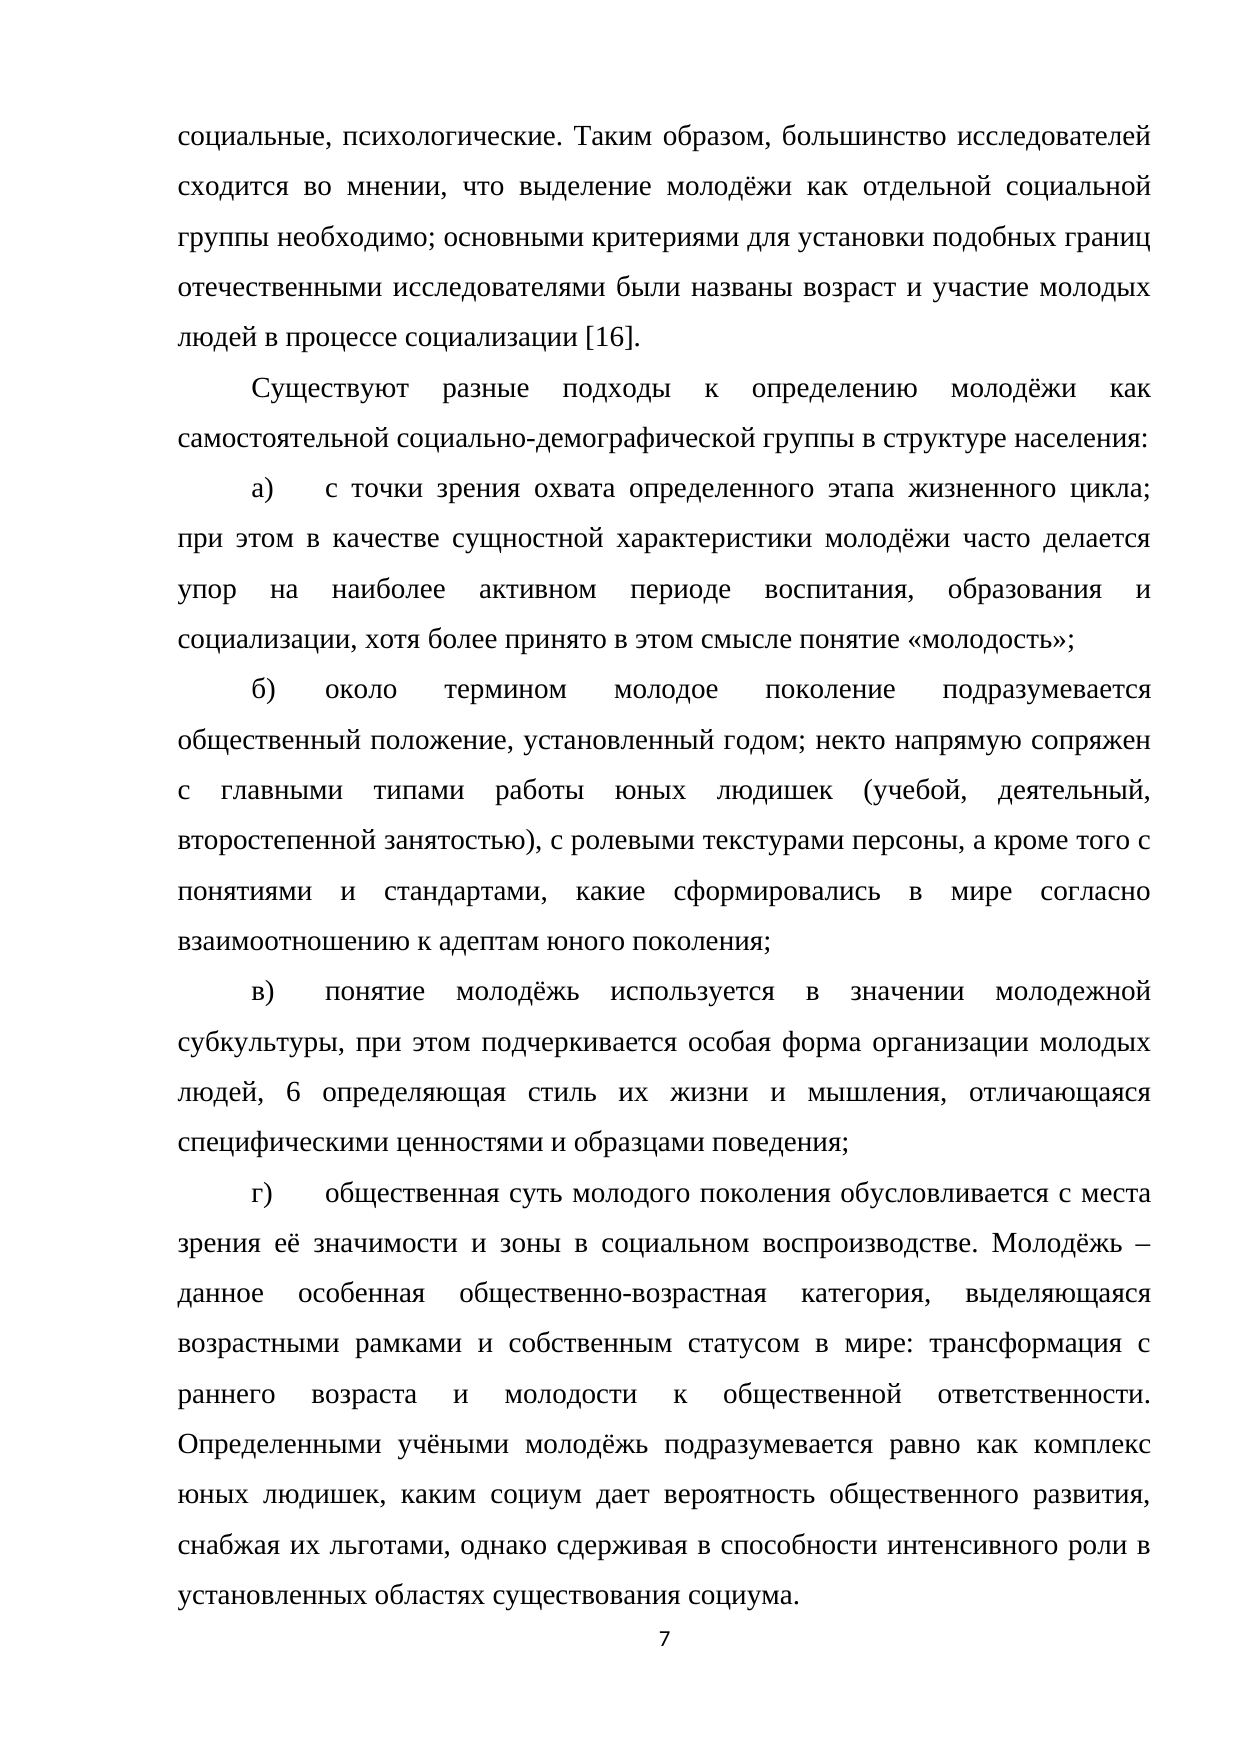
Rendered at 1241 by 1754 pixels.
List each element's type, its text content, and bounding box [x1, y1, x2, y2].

list понятие молодёжь используется в значении молодежной субкультуры, при этом подчеркивается особая форма организации молодых людей, 6 определяющая стиль их жизни и мышления, отличающаяся специфическими ценностями и образцами поведения; [177, 973, 1152, 1158]
list с точки зрения охвата определенного этапа жизненного цикла; при этом в качестве сущностной характеристики молодёжи часто делается упор на наиболее активном периоде воспитания, образования и социализации, хотя более принято в этом смысле понятие «молодость»; [177, 470, 1152, 655]
list около термином молодое поколение подразумевается общественный положение, установленный годом; некто напрямую сопряжен с главными типами работы юных людишек (учебой, деятельный, второстепенной занятостью), с ролевыми текстурами персоны, а кроме того с понятиями и стандартами, какие сформировались в мире согласно взаимоотношению к адептам юного поколения; [177, 672, 1152, 957]
list общественная суть молодого поколения обусловливается с места зрения её значимости и зоны в социальном воспроизводстве. Молодёжь – данное особенная общественно-возрастная категория, выделяющаяся возрастными рамками и собственным статусом в мире: трансформация с раннего возраста и молодости к общественной ответственности. Определенными учёными молодёжь подразумевается равно как комплекс юных людишек, каким социум дает вероятность общественного развития, снабжая их льготами, однако сдерживая в способности интенсивного роли в установленных областях существования социума. [177, 1175, 1152, 1611]
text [177, 118, 1152, 353]
text Существуют разные подходы к определению молодёжи как самостоятельной социально-демографической группы в структуре населения: [177, 370, 1152, 453]
